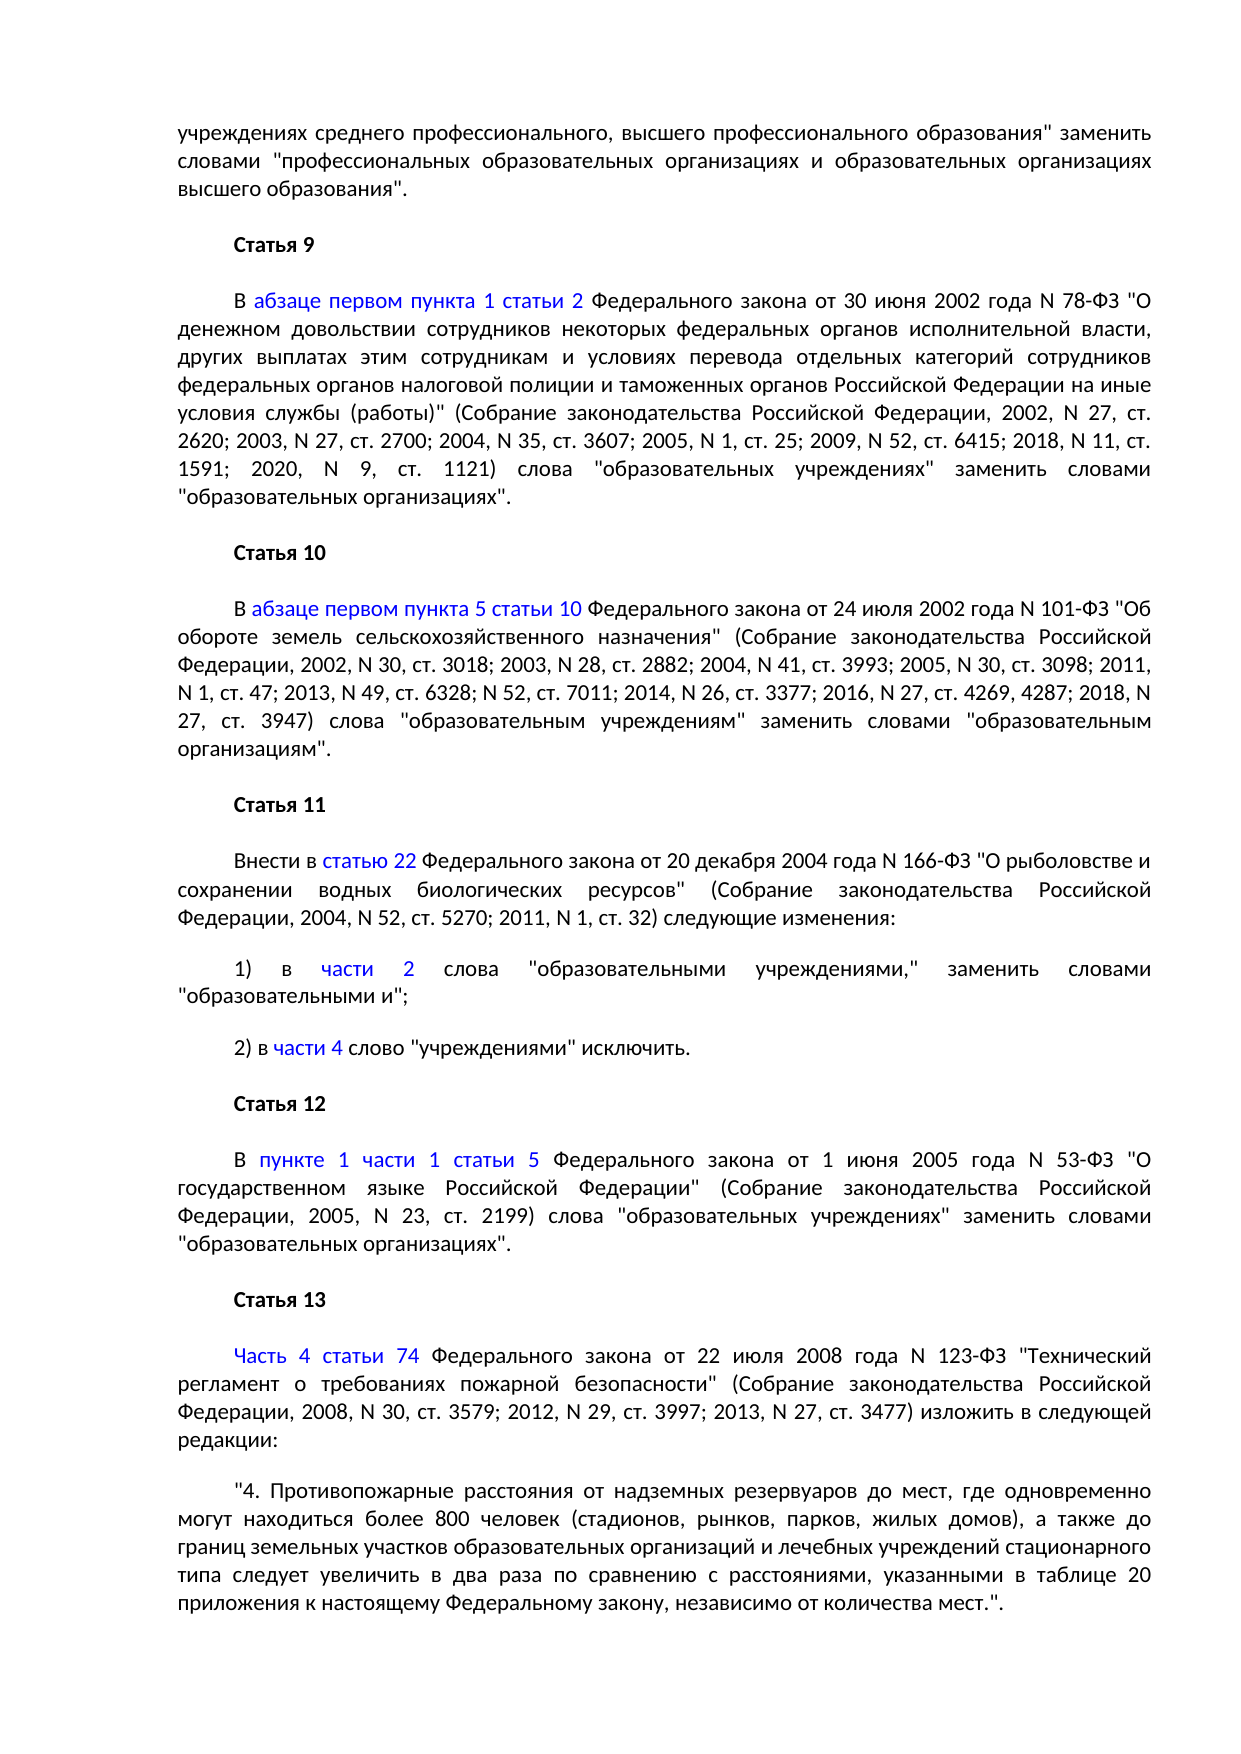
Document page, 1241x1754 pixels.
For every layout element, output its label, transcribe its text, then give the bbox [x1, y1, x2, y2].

title Статья 12 [177, 1089, 1152, 1117]
text 2) в части 4 слово "учреждениями" исключить. [177, 1033, 1152, 1061]
title Статья 10 [177, 538, 1152, 566]
title Статья 9 [177, 230, 1152, 258]
title Статья 11 [177, 791, 1152, 819]
title Статья 13 [177, 1285, 1152, 1313]
text Часть 4 статьи 74 Федерального закона от 22 июля 2008 года N 123-ФЗ "Технический регламент о требованиях пожарной безопасности" (Собрание законодательства Российской Федерации, 2008, N 30, ст. 3579; 2012, N 29, ст. 3997; 2013, N 27, ст. 3477) изложить в следующей редакции: [177, 1341, 1152, 1453]
text В абзаце первом пункта 5 статьи 10 Федерального закона от 24 июля 2002 года N 101-ФЗ "Об обороте земель сельскохозяйственного назначения" (Собрание законодательства Российской Федерации, 2002, N 30, ст. 3018; 2003, N 28, ст. 2882; 2004, N 41, ст. 3993; 2005, N 30, ст. 3098; 2011, N 1, ст. 47; 2013, N 49, ст. 6328; N 52, ст. 7011; 2014, N 26, ст. 3377; 2016, N 27, ст. 4269, 4287; 2018, N 27, ст. 3947) слова "образовательным учреждениям" заменить словами "образовательным организациям". [177, 594, 1152, 763]
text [177, 118, 1152, 202]
text В абзаце первом пункта 1 статьи 2 Федерального закона от 30 июня 2002 года N 78-ФЗ "О денежном довольствии сотрудников некоторых федеральных органов исполнительной власти, других выплатах этим сотрудникам и условиях перевода отдельных категорий сотрудников федеральных органов налоговой полиции и таможенных органов Российской Федерации на иные условия службы (работы)" (Собрание законодательства Российской Федерации, 2002, N 27, ст. 2620; 2003, N 27, ст. 2700; 2004, N 35, ст. 3607; 2005, N 1, ст. 25; 2009, N 52, ст. 6415; 2018, N 11, ст. 1591; 2020, N 9, ст. 1121) слова "образовательных учреждениях" заменить словами "образовательных организациях". [177, 286, 1152, 510]
text Внести в статью 22 Федерального закона от 20 декабря 2004 года N 166-ФЗ "О рыболовстве и сохранении водных биологических ресурсов" (Собрание законодательства Российской Федерации, 2004, N 52, ст. 5270; 2011, N 1, ст. 32) следующие изменения: [177, 847, 1152, 931]
text "4. Противопожарные расстояния от надземных резервуаров до мест, где одновременно могут находиться более 800 человек (стадионов, рынков, парков, жилых домов), а также до границ земельных участков образовательных организаций и лечебных учреждений стационарного типа следует увеличить в два раза по сравнению с расстояниями, указанными в таблице 20 приложения к настоящему Федеральному закону, независимо от количества мест.". [177, 1476, 1152, 1616]
text В пункте 1 части 1 статьи 5 Федерального закона от 1 июня 2005 года N 53-ФЗ "О государственном языке Российской Федерации" (Собрание законодательства Российской Федерации, 2005, N 23, ст. 2199) слова "образовательных учреждениях" заменить словами "образовательных организациях". [177, 1145, 1152, 1257]
text 1) в части 2 слова "образовательными учреждениями," заменить словами "образовательными и"; [177, 954, 1152, 1010]
